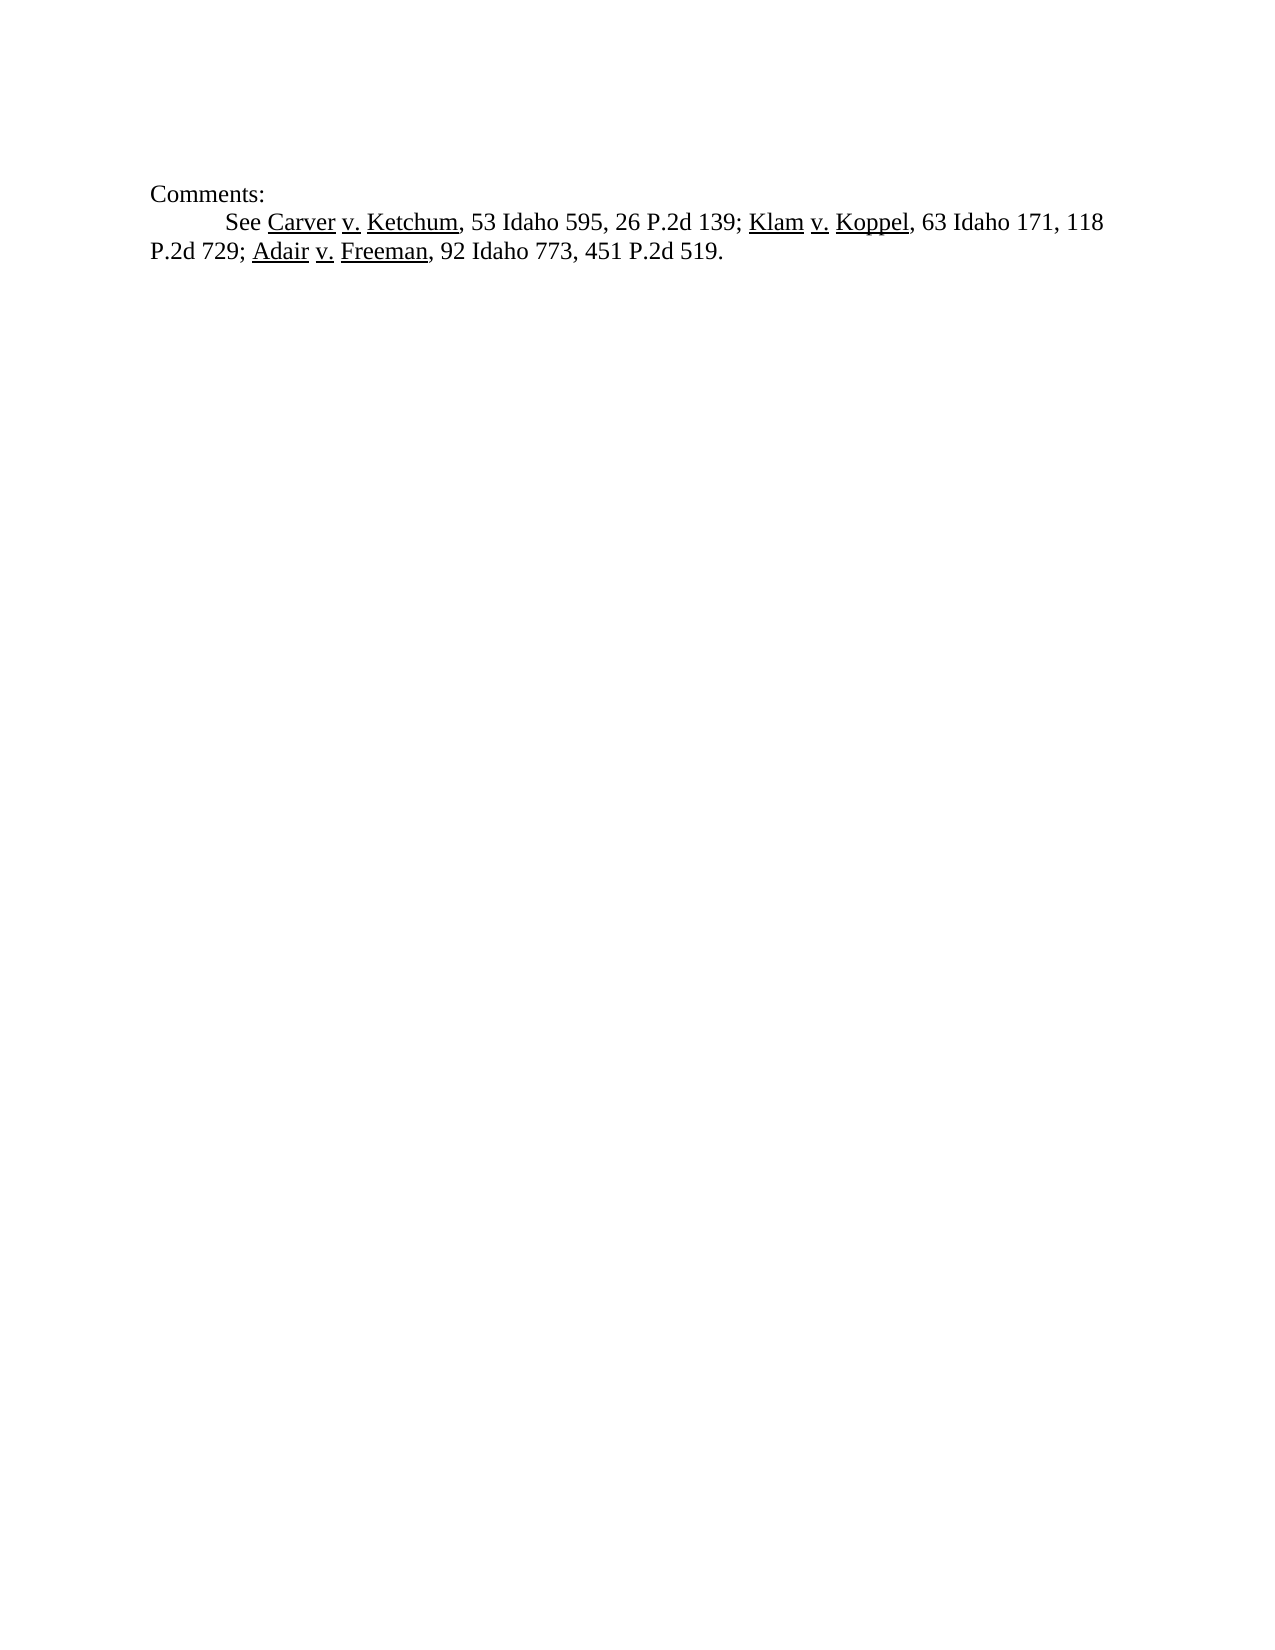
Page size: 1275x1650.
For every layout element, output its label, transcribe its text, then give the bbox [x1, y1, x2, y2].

text See Carver v. Ketchum, 53 Idaho 595, 26 P.2d 139; Klam v. Koppel, 63 Idaho 171, 118 P.2d 729; Adair v. Freeman, 92 Idaho 773, 451 P.2d 519. [150, 207, 1125, 265]
text Comments: [150, 179, 1125, 207]
